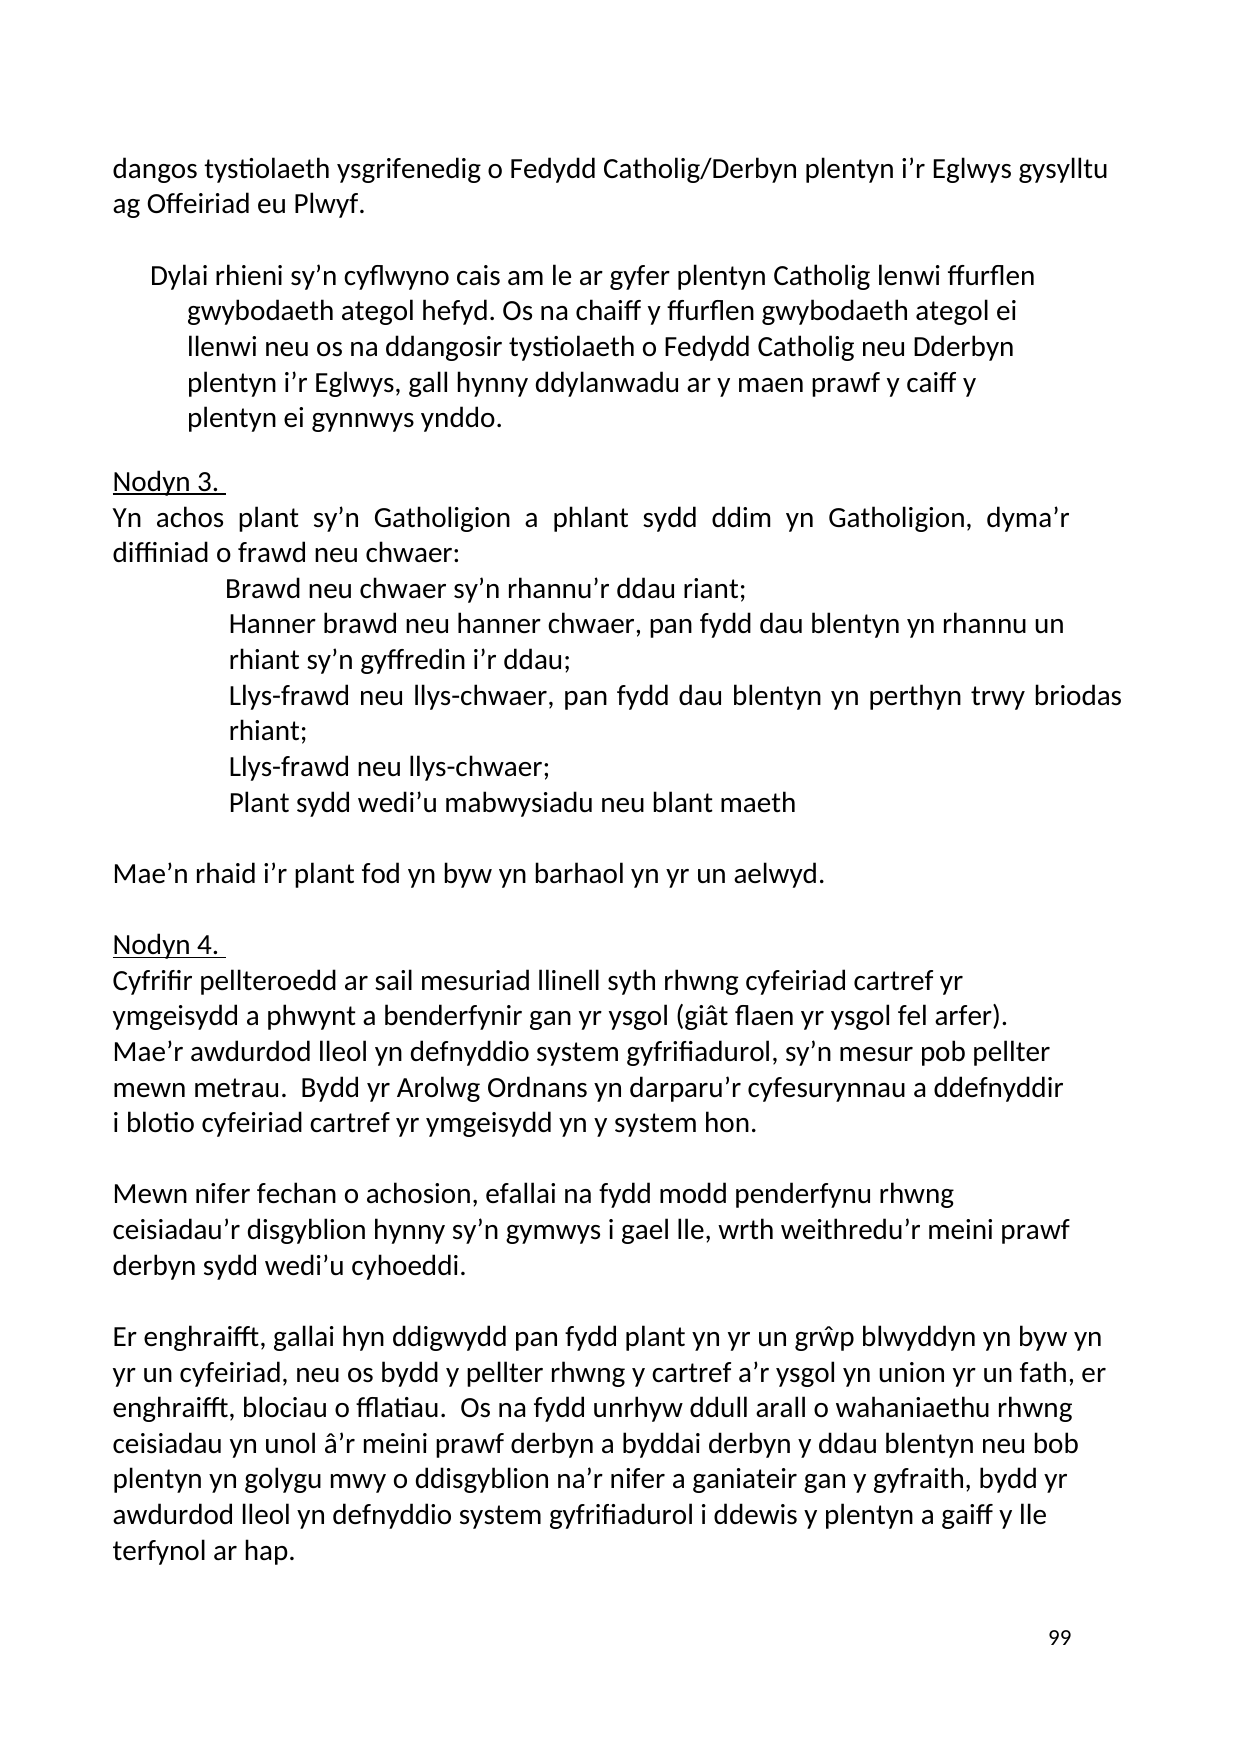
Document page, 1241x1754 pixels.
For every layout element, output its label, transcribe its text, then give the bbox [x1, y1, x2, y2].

list Llys-frawd neu llys-chwaer; [187, 748, 1123, 784]
text Er enghraifft, gallai hyn ddigwydd pan fydd plant yn yr un grŵp blwyddyn yn byw yn yr un cyfeiriad, neu os bydd y pellter rhwng y cartref a’r ysgol yn union yr un fath, er enghraifft, blociau o fflatiau. Os na fydd unrhyw ddull arall o wahaniaethu rhwng ceisiadau yn unol â’r meini prawf derbyn a byddai derbyn y ddau blentyn neu bob plentyn yn golygu mwy o ddisgyblion na’r nifer a ganiateir gan y gyfraith, bydd yr awdurdod lleol yn defnyddio system gyfrifiadurol i ddewis y plentyn a gaiff y lle terfynol ar hap. [112, 1318, 1123, 1567]
list Plant sydd wedi’u mabwysiadu neu blant maeth [187, 784, 1123, 819]
text Dylai rhieni sy’n cyflwyno cais am le ar gyfer plentyn Catholig lenwi ffurflen gwybodaeth ategol hefyd. Os na chaiff y ffurflen gwybodaeth ategol ei llenwi neu os na ddangosir tystiolaeth o Fedydd Catholig neu Dderbyn plentyn i’r Eglwys, gall hynny ddylanwadu ar y maen prawf y caiff y plentyn ei gynnwys ynddo. [150, 257, 1071, 463]
text Mae’n rhaid i’r plant fod yn byw yn barhaol yn yr un aelwyd. [112, 855, 1123, 891]
text Nodyn 3. [112, 463, 1123, 499]
text Yn achos plant sy’n Gatholigion a phlant sydd ddim yn Gatholigion, dyma’r diffiniad o frawd neu chwaer: [112, 499, 1071, 570]
text Mewn nifer fechan o achosion, efallai na fydd modd penderfynu rhwng ceisiadau’r disgyblion hynny sy’n gymwys i gael lle, wrth weithredu’r meini prawf derbyn sydd wedi’u cyhoeddi. [112, 1176, 1071, 1282]
text Nodyn 4. [112, 926, 1123, 962]
text Cyfrifir pellteroedd ar sail mesuriad llinell syth rhwng cyfeiriad cartref yr ymgeisydd a phwynt a benderfynir gan yr ysgol (giât flaen yr ysgol fel arfer). Mae’r awdurdod lleol yn defnyddio system gyfrifiadurol, sy’n mesur pob pellter mewn metrau. Bydd yr Arolwg Ordnans yn darparu’r cyfesurynnau a ddefnyddir i blotio cyfeiriad cartref yr ymgeisydd yn y system hon. [112, 962, 1071, 1140]
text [112, 150, 1123, 221]
list Brawd neu chwaer sy’n rhannu’r ddau riant; [187, 570, 1123, 606]
list Hanner brawd neu hanner chwaer, pan fydd dau blentyn yn rhannu un rhiant sy’n gyffredin i’r ddau; [187, 606, 1123, 677]
list Llys-frawd neu llys-chwaer, pan fydd dau blentyn yn perthyn trwy briodas rhiant; [187, 677, 1123, 748]
